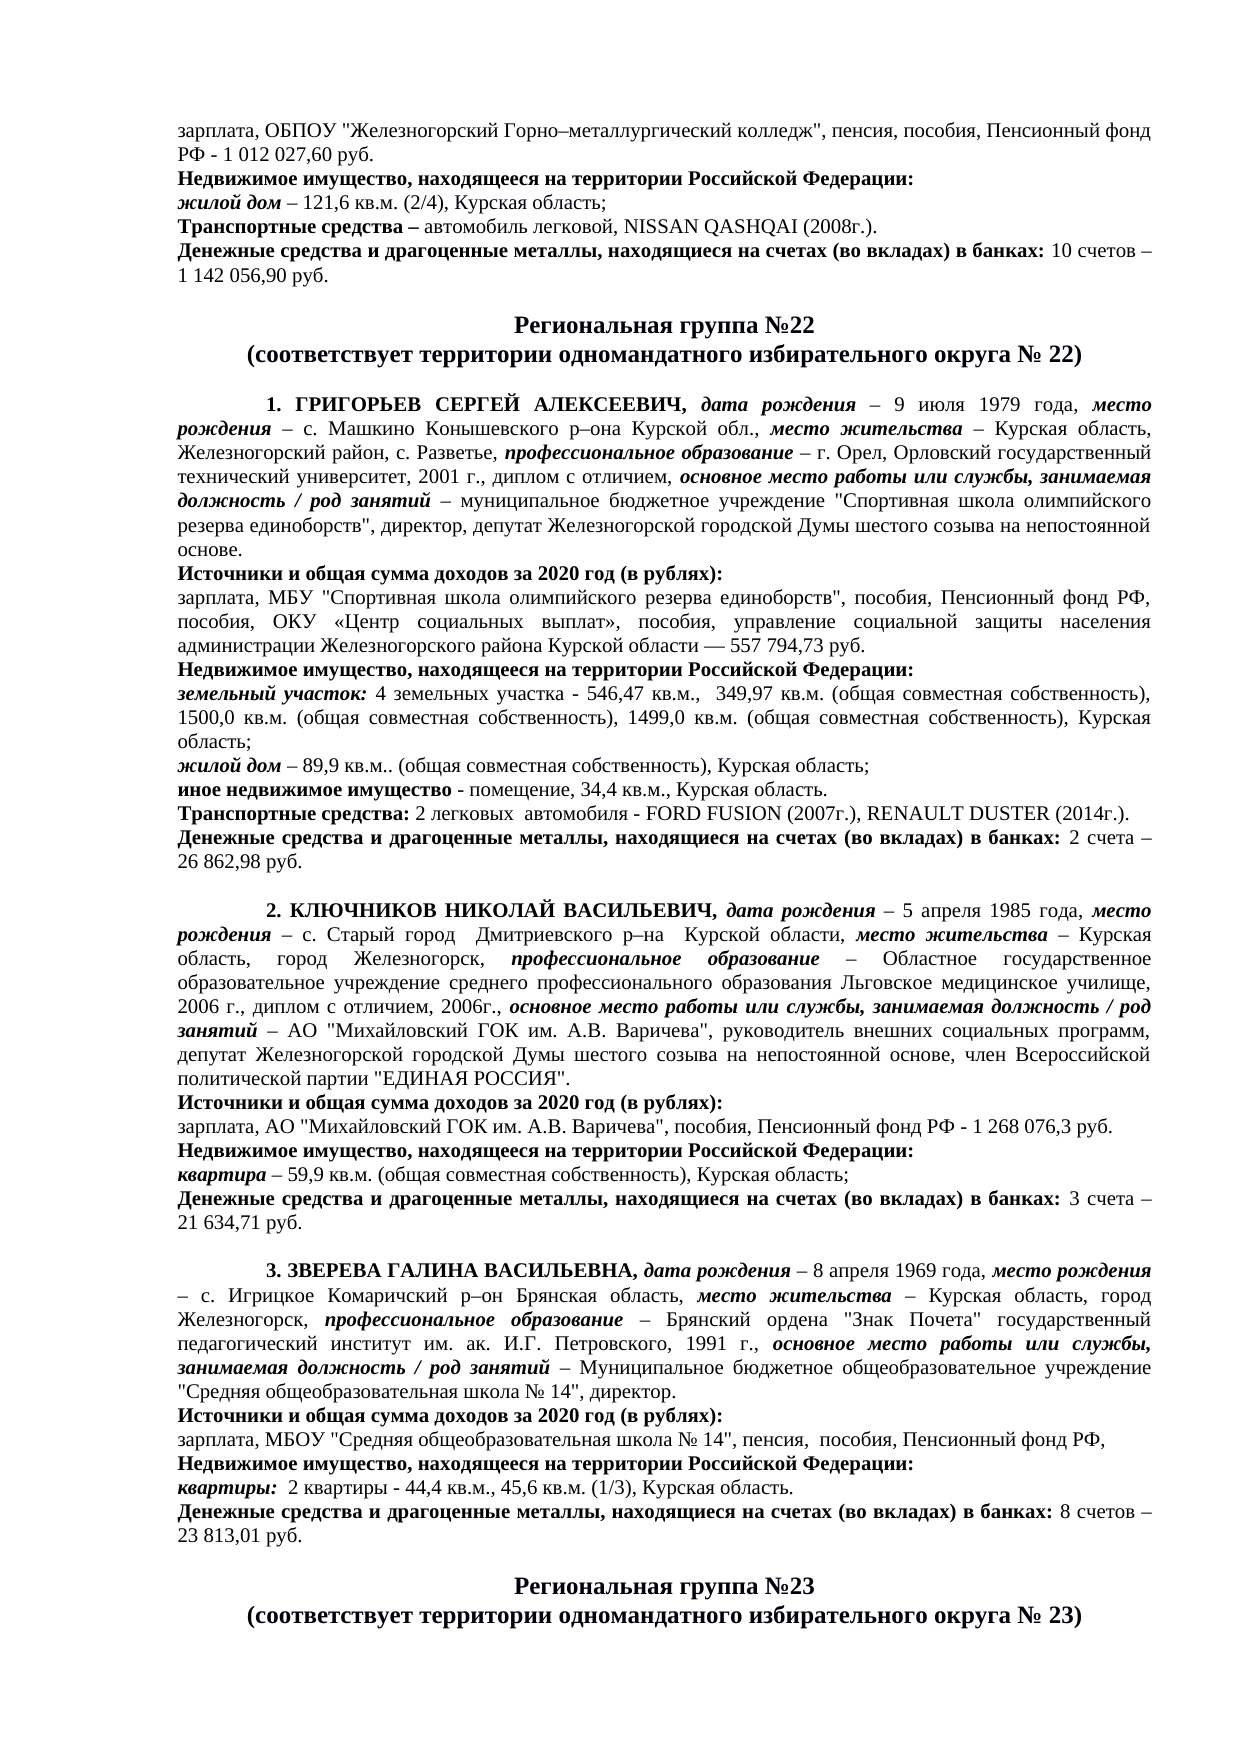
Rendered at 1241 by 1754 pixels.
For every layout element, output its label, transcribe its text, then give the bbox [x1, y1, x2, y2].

text 2. КЛЮЧНИКОВ НИКОЛАЙ ВАСИЛЬЕВИЧ, дата рождения – 5 апреля 1985 года, место рождения – с. Старый город Дмитриевского р–на Курской области, место жительства – Курская область, город Железногорск, профессиональное образование – Областное государственное образовательное учреждение среднего профессионального образования Льговское медицинское училище, 2006 г., диплом с отличием, 2006г., основное место работы или службы, занимаемая должность / род занятий – АО "Михайловский ГОК им. А.В. Варичева", руководитель внешних социальных программ, депутат Железногорской городской Думы шестого созыва на непостоянной основе, член Всероссийской политической партии "ЕДИНАЯ РОССИЯ". [177, 897, 1152, 1090]
text зарплата, МБОУ "Средняя общеобразовательная школа № 14", пенсия, пособия, Пенсионный фонд РФ, [177, 1427, 1152, 1451]
text Источники и общая сумма доходов за 2020 год (в рублях): [177, 1403, 1152, 1427]
text Недвижимое имущество, находящееся на территории Российской Федерации: [177, 166, 1152, 190]
text Региональная группа №23 [177, 1571, 1152, 1600]
text Денежные средства и драгоценные металлы, находящиеся на счетах (во вкладах) в банках: 3 счета – 21 634,71 руб. [177, 1186, 1152, 1234]
text 3. ЗВЕРЕВА ГАЛИНА ВАСИЛЬЕВНА, дата рождения – 8 апреля 1969 года, место рождения – с. Игрицкое Комаричский р–он Брянская область, место жительства – Курская область, город Железногорск, профессиональное образование – Брянский ордена "Знак Почета" государственный педагогический институт им. ак. И.Г. Петровского, 1991 г., основное место работы или службы, занимаемая должность / род занятий – Муниципальное бюджетное общеобразовательное учреждение "Средняя общеобразовательная школа № 14", директор. [177, 1258, 1152, 1403]
text (соответствует территории одномандатного избирательного округа № 22) [177, 339, 1152, 368]
text земельный участок: 4 земельных участка - 546,47 кв.м., 349,97 кв.м. (общая совместная собственность), 1500,0 кв.м. (общая совместная собственность), 1499,0 кв.м. (общая совместная собственность), Курская область; [177, 681, 1152, 753]
text Денежные средства и драгоценные металлы, находящиеся на счетах (во вкладах) в банках: 2 счета – 26 862,98 руб. [177, 825, 1152, 873]
text Недвижимое имущество, находящееся на территории Российской Федерации: [177, 1451, 1152, 1475]
text квартира – 59,9 кв.м. (общая совместная собственность), Курская область; [177, 1162, 1152, 1186]
text 1. ГРИГОРЬЕВ СЕРГЕЙ АЛЕКСЕЕВИЧ, дата рождения – 9 июля 1979 года, место рождения – с. Машкино Конышевского р–она Курской обл., место жительства – Курская область, Железногорский район, с. Разветье, профессиональное образование – г. Орел, Орловский государственный технический университет, 2001 г., диплом с отличием, основное место работы или службы, занимаемая должность / род занятий – муниципальное бюджетное учреждение "Спортивная школа олимпийского резерва единоборств", директор, депутат Железногорской городской Думы шестого созыва на непостоянной основе. [177, 392, 1152, 561]
text жилой дом – 89,9 кв.м.. (общая совместная собственность), Курская область; [177, 753, 1152, 777]
text зарплата, МБУ "Спортивная школа олимпийского резерва единоборств", пособия, Пенсионный фонд РФ, пособия, ОКУ «Центр социальных выплат», пособия, управление социальной защиты населения администрации Железногорского района Курской области — 557 794,73 руб. [177, 585, 1152, 657]
text квартиры: 2 квартиры - 44,4 кв.м., 45,6 кв.м. (1/3), Курская область. [177, 1475, 1152, 1499]
text Денежные средства и драгоценные металлы, находящиеся на счетах (во вкладах) в банках: 10 счетов –1 142 056,90 руб. [177, 238, 1152, 287]
text Транспортные средства: 2 легковых автомобиля - FORD FUSION (2007г.), RENAULT DUSTER (2014г.). [177, 801, 1152, 825]
text зарплата, АО "Михайловский ГОК им. А.В. Варичева", пособия, Пенсионный фонд РФ - 1 268 076,3 руб. [177, 1114, 1152, 1138]
text Транспортные средства – автомобиль легковой, NISSAN QASHQAI (2008г.). [177, 214, 1152, 238]
text зарплата, ОБПОУ "Железногорский Горно–металлургический колледж", пенсия, пособия, Пенсионный фонд РФ - 1 012 027,60 руб. [177, 118, 1152, 166]
text иное недвижимое имущество - помещение, 34,4 кв.м., Курская область. [177, 777, 1152, 801]
text Недвижимое имущество, находящееся на территории Российской Федерации: [177, 657, 1152, 681]
text Источники и общая сумма доходов за 2020 год (в рублях): [177, 561, 1152, 585]
text Недвижимое имущество, находящееся на территории Российской Федерации: [177, 1138, 1152, 1162]
text Региональная группа №22 [177, 311, 1152, 339]
text Денежные средства и драгоценные металлы, находящиеся на счетах (во вкладах) в банках: 8 счетов –23 813,01 руб. [177, 1499, 1152, 1547]
text Источники и общая сумма доходов за 2020 год (в рублях): [177, 1090, 1152, 1114]
text (соответствует территории одномандатного избирательного округа № 23) [177, 1600, 1152, 1629]
text жилой дом – 121,6 кв.м. (2/4), Курская область; [177, 190, 1152, 214]
